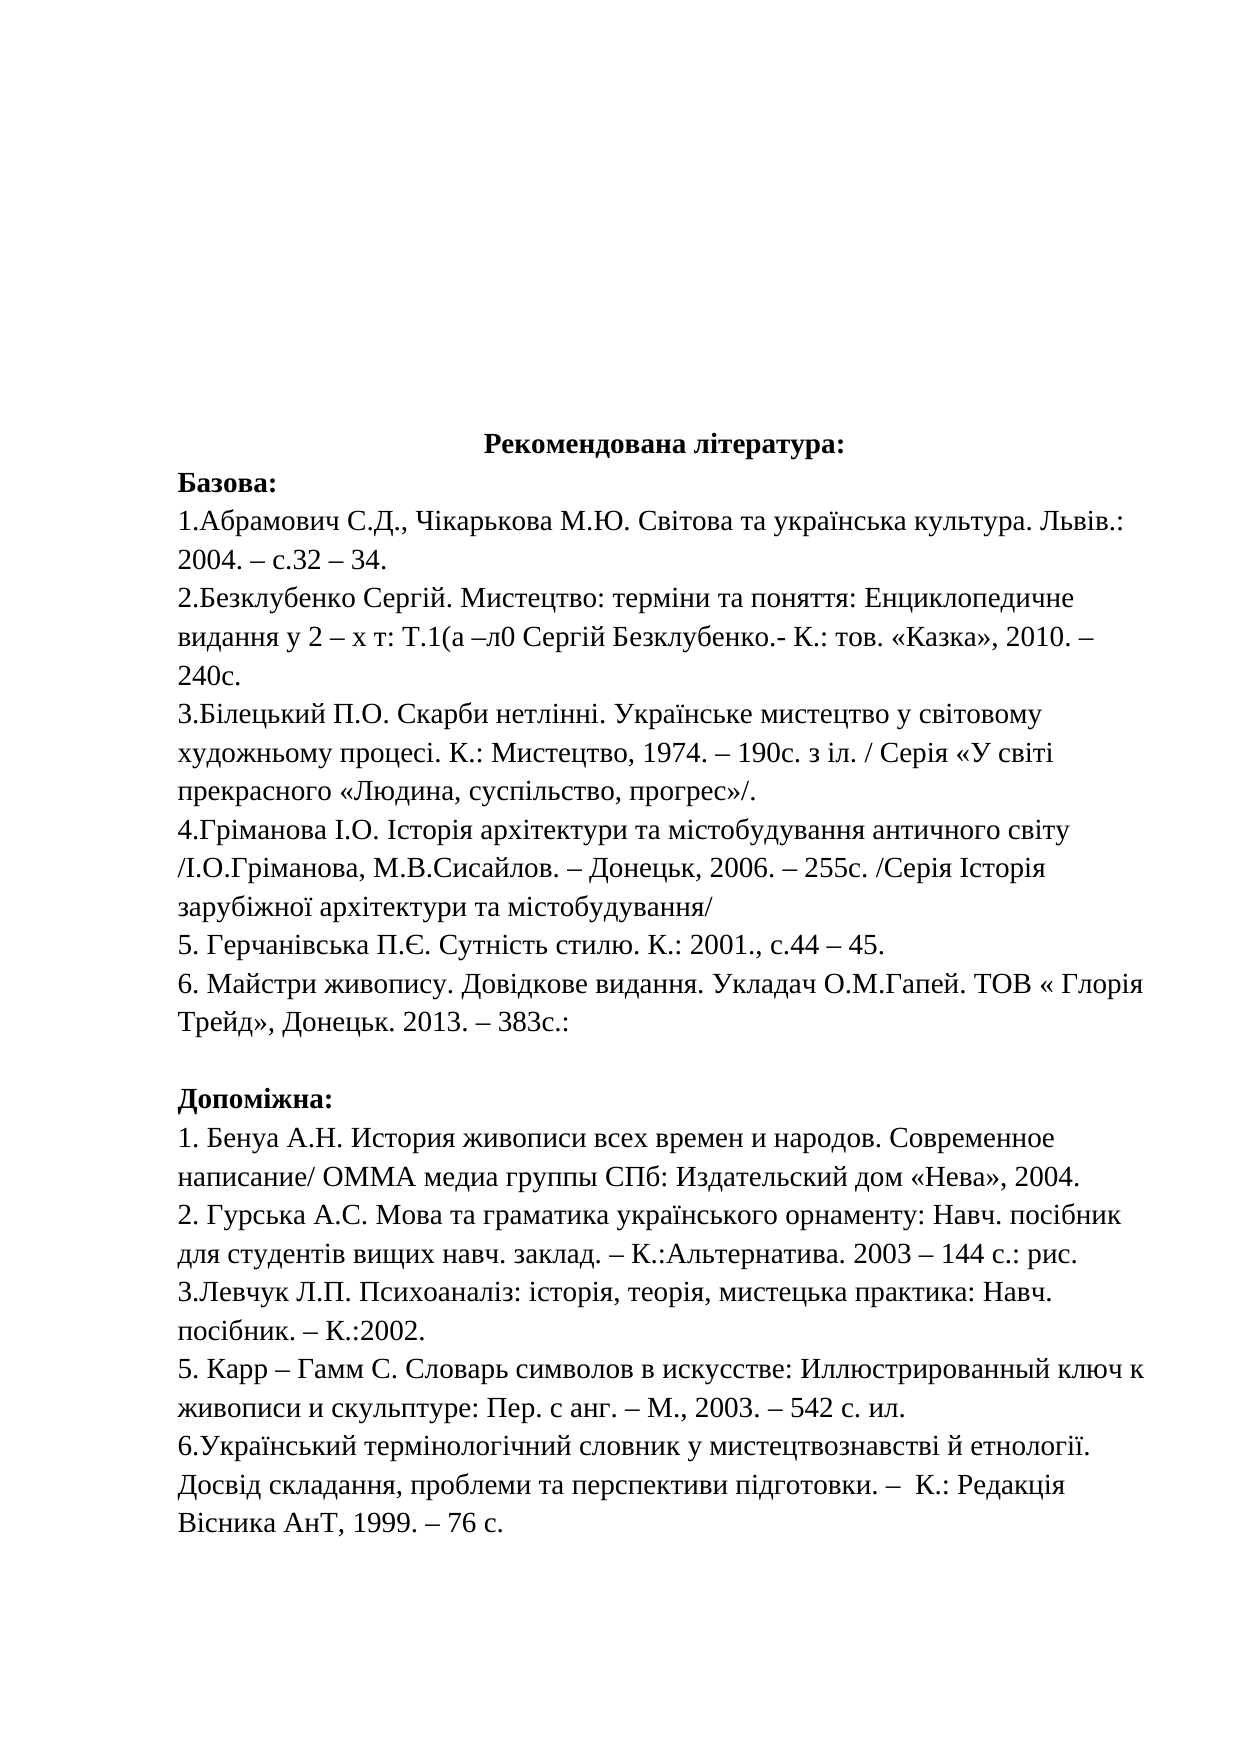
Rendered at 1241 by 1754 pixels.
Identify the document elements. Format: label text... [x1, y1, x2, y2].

text 5. Герчанівська П.Є. Сутність стилю. К.: 2001., с.44 – 45. [177, 927, 1152, 961]
text 3.Левчук Л.П. Психоаналіз: історія, теорія, мистецька практика: Навч. посібник. – К.:2002. [177, 1274, 1152, 1346]
text 2.Безклубенко Сергій. Мистецтво: терміни та поняття: Енциклопедичне видання у 2 – х т: Т.1(а –л0 Сергій Безклубенко.- К.: тов. «Казка», 2010. – 240с. [177, 581, 1152, 691]
text 4.Гріманова І.О. Історія архітектури та містобудування античного світу /І.О.Гріманова, М.В.Сисайлов. – Донецьк, 2006. – 255с. /Серія Історія зарубіжної архітектури та містобудування/ [177, 812, 1152, 922]
text Допоміжна: [177, 1082, 1152, 1115]
text 1.Абрамович С.Д., Чікарькова М.Ю. Світова та українська культура. Львів.: 2004. – с.32 – 34. [177, 503, 1152, 576]
text 1. Бенуа А.Н. История живописи всех времен и народов. Современное написание/ ОММА медиа группы СПб: Издательский дом «Нева», 2004. [177, 1120, 1152, 1192]
text 2. Гурська А.С. Мова та граматика українського орнаменту: Навч. посібник для студентів вищих навч. заклад. – К.:Альтернатива. 2003 – 144 с.: рис. [177, 1197, 1152, 1269]
text 6. Майстри живопису. Довідкове видання. Укладач О.М.Гапей. ТОВ « Глорія Трейд», Донецьк. 2013. – 383с.: [177, 966, 1152, 1038]
text 5. Карр – Гамм С. Словарь символов в искусстве: Иллюстрированный ключ к живописи и скульптуре: Пер. с анг. – М., 2003. – 542 с. ил. [177, 1351, 1152, 1423]
text 3.Білецький П.О. Скарби нетлінні. Українське мистецтво у світовому художньому процесі. К.: Мистецтво, 1974. – 190с. з іл. / Серія «У світі прекрасного «Людина, суспільство, прогрес»/. [177, 696, 1152, 807]
text 6.Український термінологічний словник у мистецтвознавстві й етнології. Досвід складання, проблеми та перспективи підготовки. – К.: Редакція Вісника АнТ, 1999. – 76 с. [177, 1428, 1152, 1539]
text Рекомендована література: [177, 426, 1152, 460]
text Базова: [177, 465, 1152, 498]
